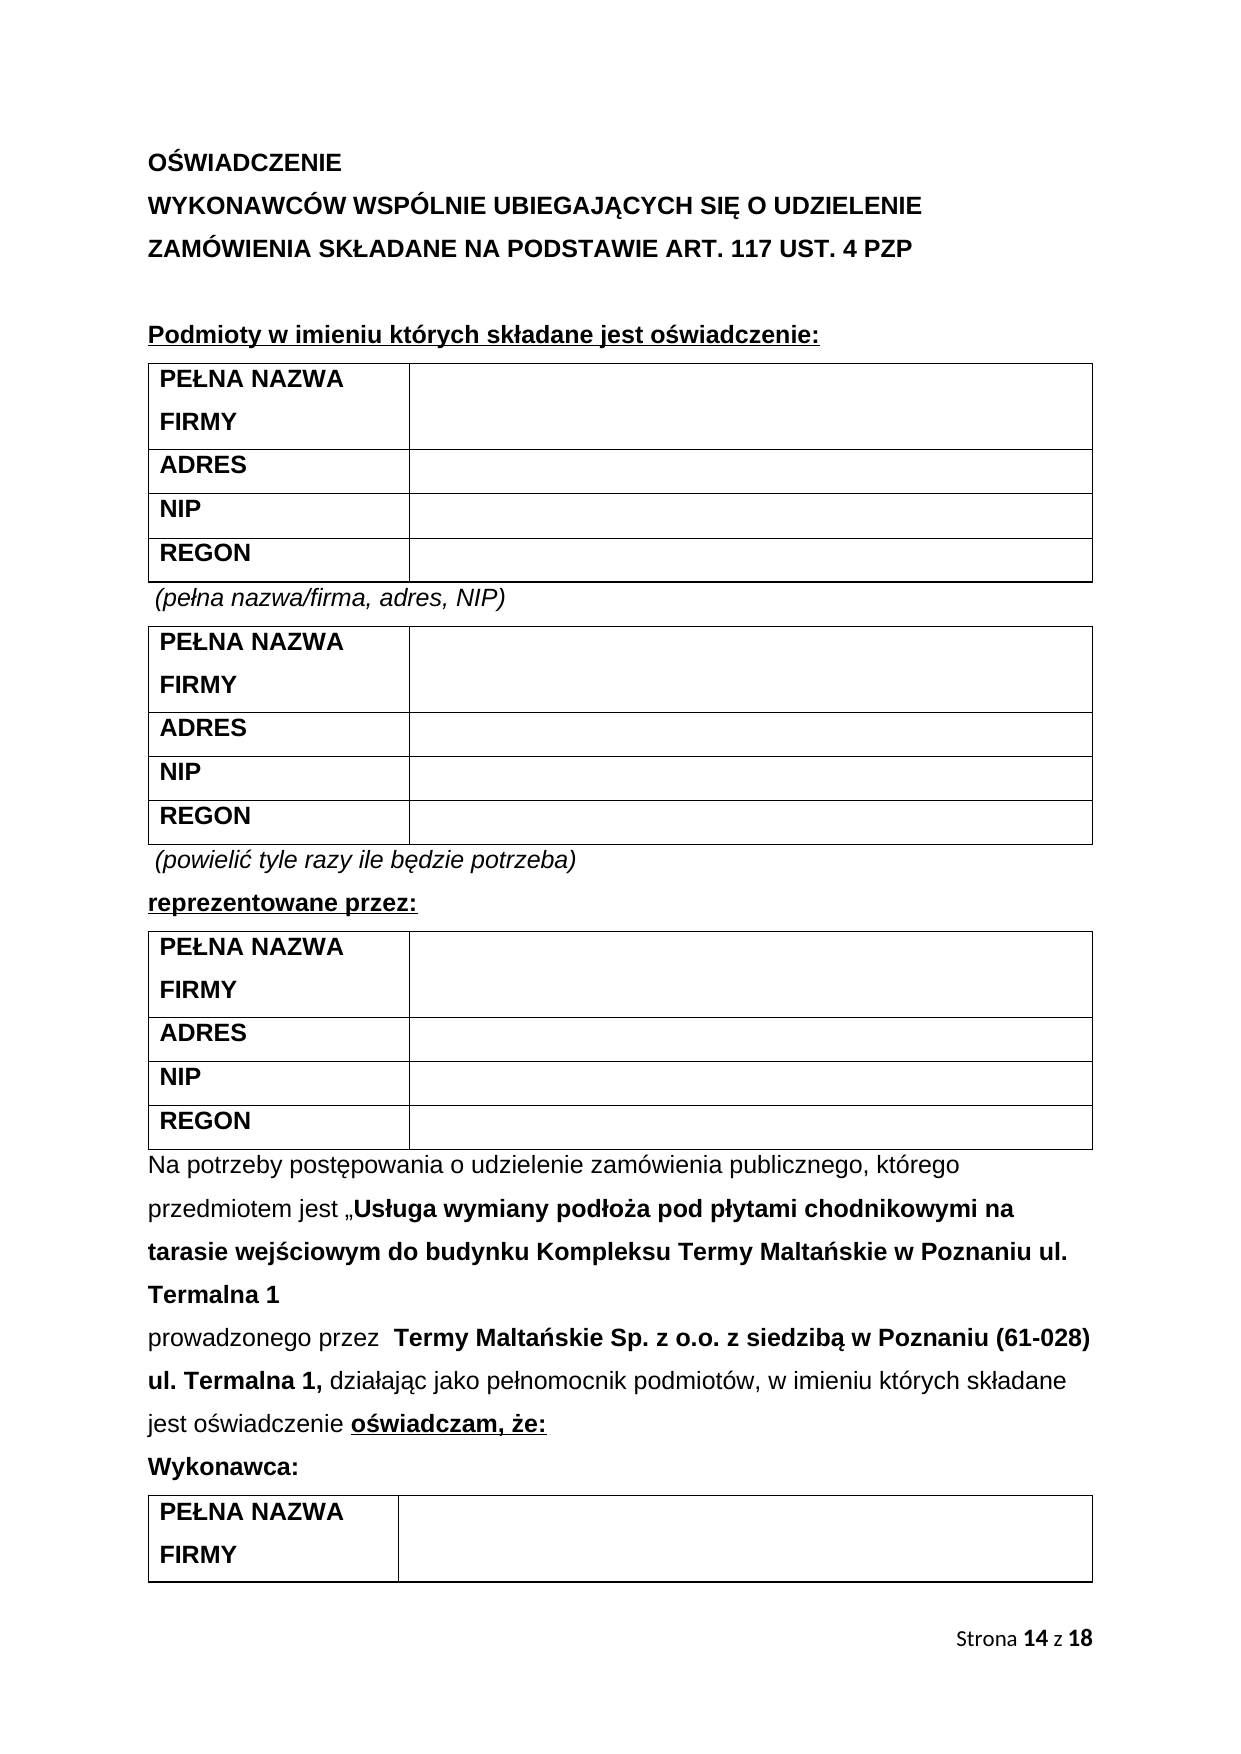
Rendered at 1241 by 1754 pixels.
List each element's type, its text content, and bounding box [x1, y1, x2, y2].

text (pełna nazwa/firma, adres, NIP) [148, 583, 1093, 611]
table_cell NIP [149, 757, 409, 800]
table_header [410, 627, 1092, 712]
table_header PEŁNA NAZWA FIRMY [149, 364, 409, 449]
table_header PEŁNA NAZWA FIRMY [149, 1496, 398, 1581]
table_header [399, 1496, 1092, 1581]
table_header PEŁNA NAZWA FIRMY [149, 627, 409, 712]
text (powielić tyle razy ile będzie potrzeba) [148, 845, 1093, 874]
text WYKONAWCÓW WSPÓLNIE UBIEGAJĄCYCH SIĘ O UDZIELENIE ZAMÓWIENIA SKŁADANE NA PODSTAWIE ART. 117 UST. 4 PZP [148, 191, 1093, 263]
table_cell REGON [149, 1106, 409, 1149]
table_cell [410, 450, 1092, 493]
table_header PEŁNA NAZWA FIRMY [149, 932, 409, 1017]
table_cell ADRES [149, 713, 409, 756]
table_cell REGON [149, 801, 409, 844]
table_cell [410, 1018, 1092, 1061]
table_header [410, 932, 1092, 1017]
table_cell ADRES [149, 1018, 409, 1061]
table_cell [410, 801, 1092, 844]
table_cell REGON [149, 539, 409, 581]
text Wykonawca: [148, 1452, 1093, 1481]
table_cell [410, 757, 1092, 800]
table_cell [410, 1106, 1092, 1149]
text reprezentowane przez: [148, 888, 1093, 917]
table_cell NIP [149, 1062, 409, 1105]
table_cell NIP [149, 494, 409, 537]
table_cell [410, 494, 1092, 537]
text Podmioty w imieniu których składane jest oświadczenie: [148, 320, 1093, 349]
table_cell [410, 713, 1092, 756]
text Na potrzeby postępowania o udzielenie zamówienia publicznego, którego przedmiotem jest „Usługa wymiany podłoża pod płytami chodnikowymi na tarasie wejściowym do budynku Kompleksu Termy Maltańskie w Poznaniu ul. Termalna 1 [148, 1150, 1093, 1308]
text prowadzonego przez Termy Maltańskie Sp. z o.o. z siedzibą w Poznaniu (61-028) ul. Termalna 1, działając jako pełnomocnik podmiotów, w imieniu których składane jest oświadczenie oświadczam, że: [148, 1323, 1093, 1438]
text OŚWIADCZENIE [148, 148, 1093, 176]
table_cell ADRES [149, 450, 409, 493]
table_cell [410, 539, 1092, 581]
table_header [410, 364, 1092, 449]
table_cell [410, 1062, 1092, 1105]
